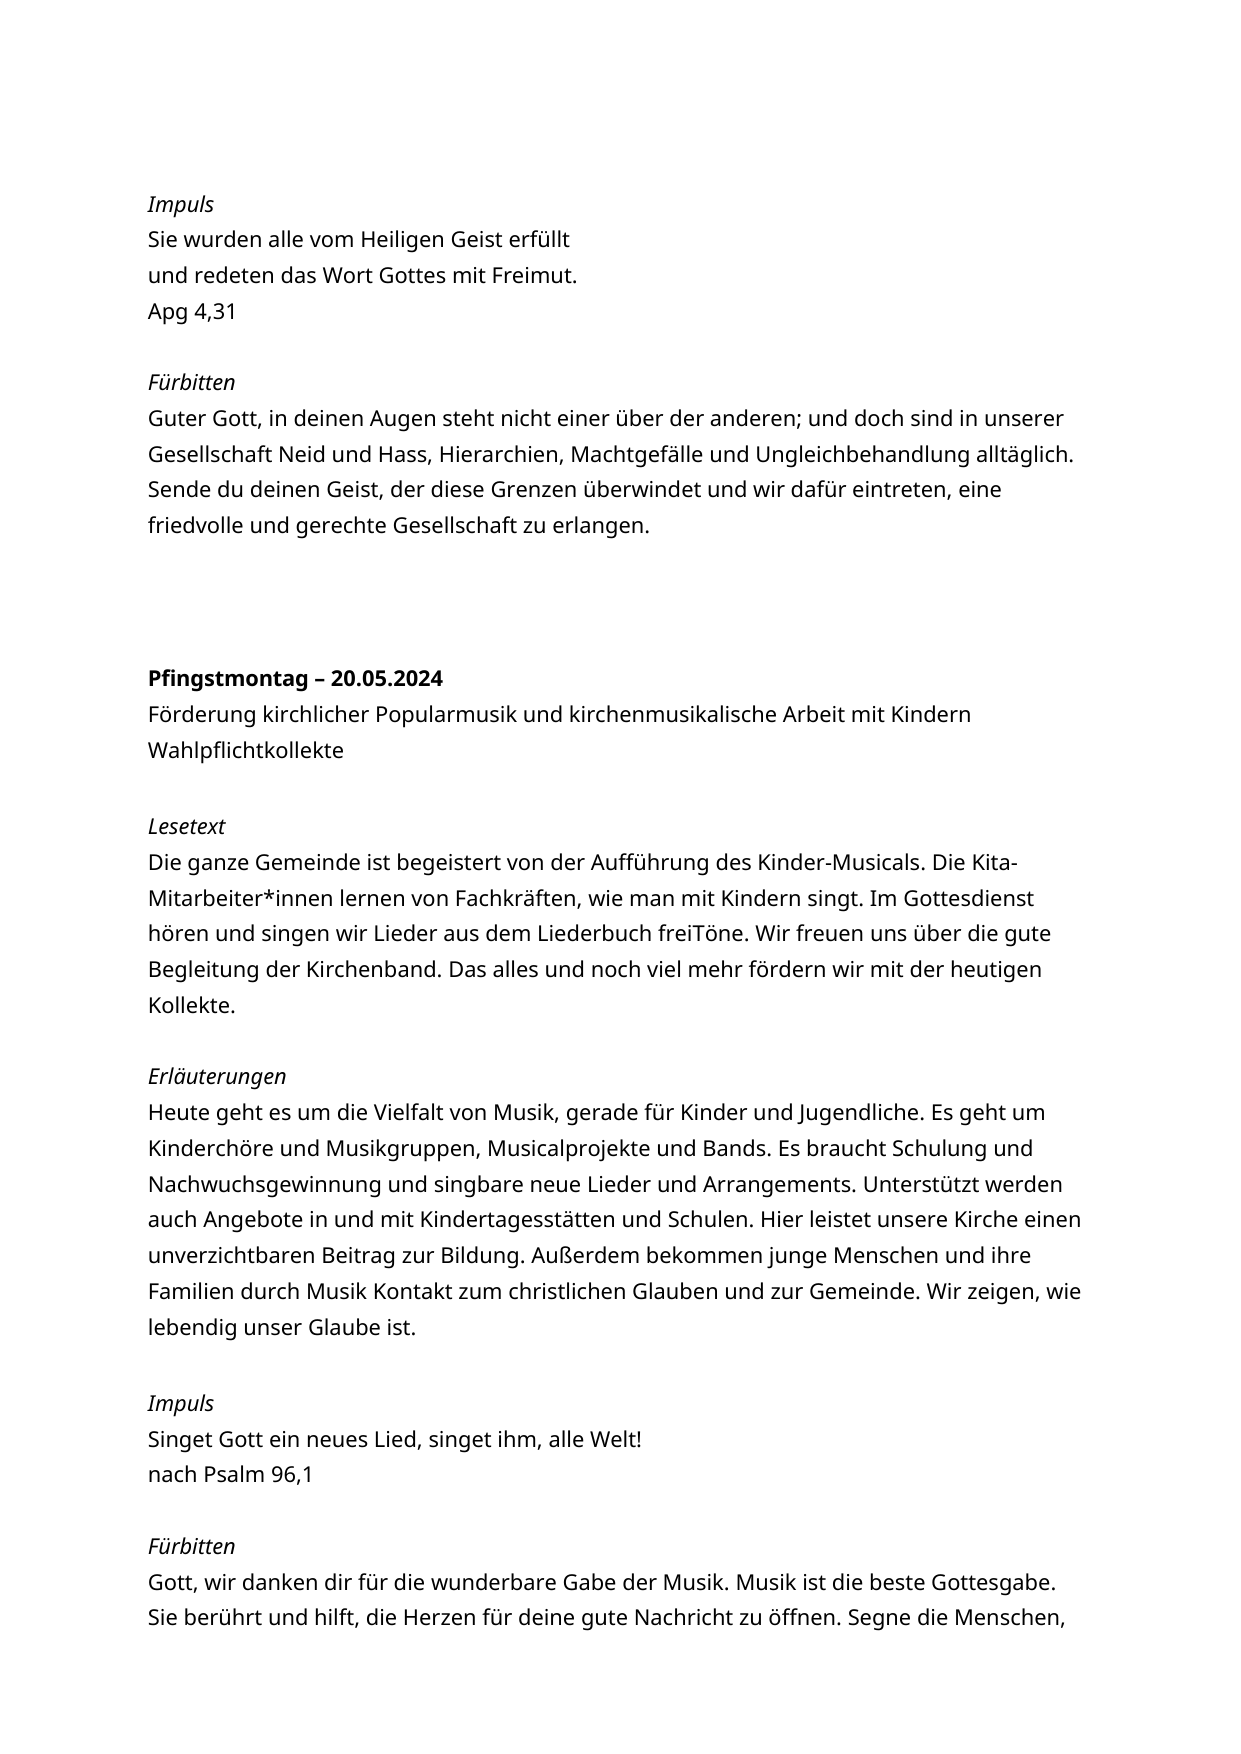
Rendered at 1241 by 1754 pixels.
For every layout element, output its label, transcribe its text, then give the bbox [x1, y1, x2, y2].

text Fürbitten [148, 367, 1092, 397]
text nach Psalm 96,1 [148, 1459, 1092, 1489]
text Fürbitten [148, 1531, 1092, 1561]
text Singet Gott ein neues Lied, singet ihm, alle Welt! [148, 1424, 1092, 1453]
text Pfingstmontag – 20.05.2024 [148, 663, 1092, 693]
text Die ganze Gemeinde ist begeistert von der Aufführung des Kinder-Musicals. Die Kita-Mitarbeiter*innen lernen von Fachkräften, wie man mit Kindern singt. Im Gottesdienst hören und singen wir Lieder aus dem Liederbuch freiTöne. Wir freuen uns über die gute Begleitung der Kirchenband. Das alles und noch viel mehr fördern wir mit der heutigen Kollekte. [148, 847, 1092, 1020]
text Förderung kirchlicher Popularmusik und kirchenmusikalische Arbeit mit Kindern [148, 699, 1092, 729]
text Impuls [148, 188, 1092, 218]
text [148, 1567, 1092, 1632]
text Erläuterungen [148, 1061, 1092, 1091]
text Sie wurden alle vom Heiligen Geist erfüllt und redeten das Wort Gottes mit Freimut. [148, 224, 1092, 290]
text Apg 4,31 [148, 296, 1092, 326]
text Heute geht es um die Vielfalt von Musik, gerade für Kinder und Jugendliche. Es geht um Kinderchöre und Musikgruppen, Musicalprojekte und Bands. Es braucht Schulung und Nachwuchsgewinnung und singbare neue Lieder und Arrangements. Unterstützt werden auch Angebote in und mit Kindertagesstätten und Schulen. Hier leistet unsere Kirche einen unverzichtbaren Beitrag zur Bildung. Außerdem bekommen junge Menschen und ihre Familien durch Musik Kontakt zum christlichen Glauben und zur Gemeinde. Wir zeigen, wie lebendig unser Glaube ist. [148, 1097, 1092, 1341]
text Sende du deinen Geist, der diese Grenzen überwindet und wir dafür eintreten, eine friedvolle und gerechte Gesellschaft zu erlangen. [148, 474, 1092, 540]
text Lesetext [148, 811, 1092, 841]
text Impuls [148, 1388, 1092, 1418]
text Wahlpflichtkollekte [148, 735, 1092, 764]
text Guter Gott, in deinen Augen steht nicht einer über der anderen; und doch sind in unserer Gesellschaft Neid und Hass, Hierarchien, Machtgefälle und Ungleichbehandlung alltäglich. [148, 403, 1092, 468]
